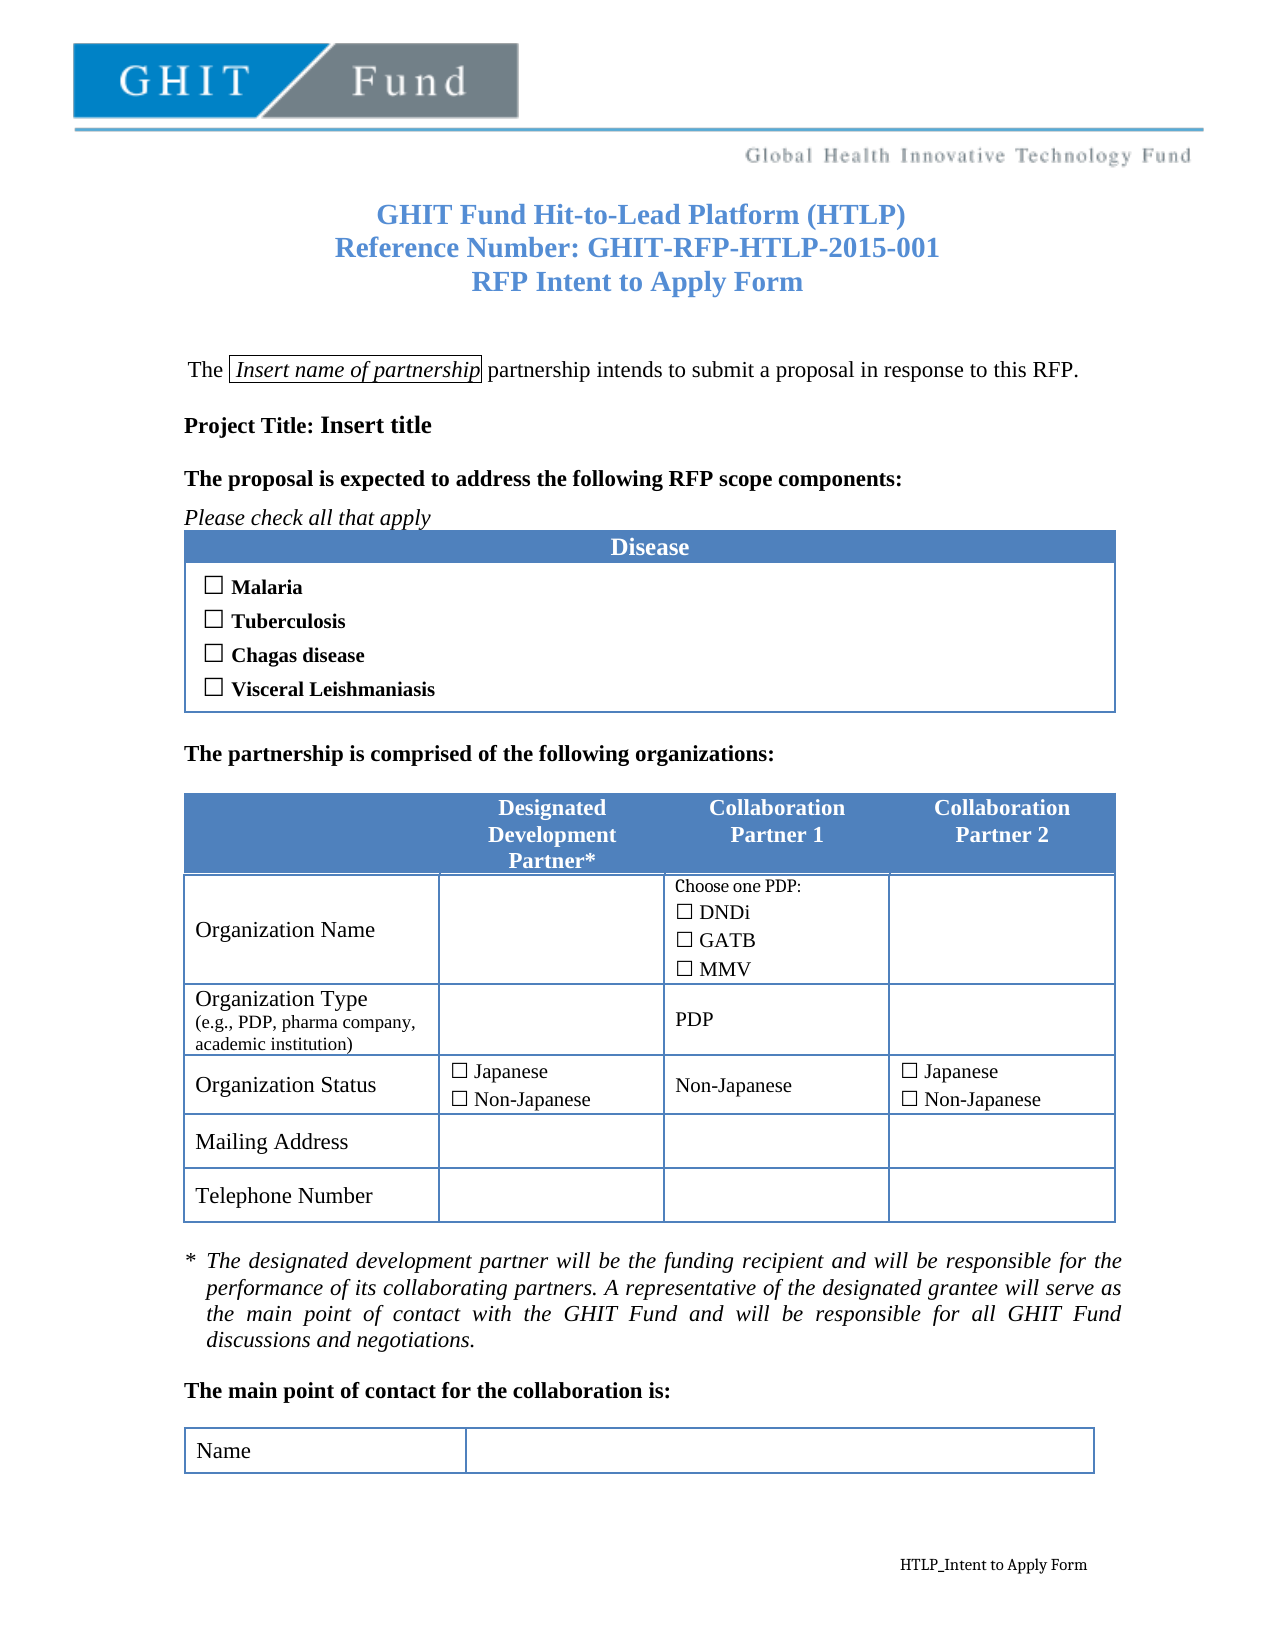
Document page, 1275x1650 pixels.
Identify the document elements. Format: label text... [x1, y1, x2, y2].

text The partnership intends to submit a proposal in response to this RFP. [230, 356, 481, 382]
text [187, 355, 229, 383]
subtitle GHIT Fund Hit-to-Lead Platform (HTLP) [187, 197, 1087, 230]
subtitle Reference Number: GHIT-RFP-HTLP-2015-001 [187, 230, 1087, 264]
subtitle RFP Intent to Apply Form [187, 264, 1087, 297]
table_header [173, 384, 1134, 1474]
text The partnership intends to submit a proposal in response to this RFP. [482, 355, 1087, 383]
